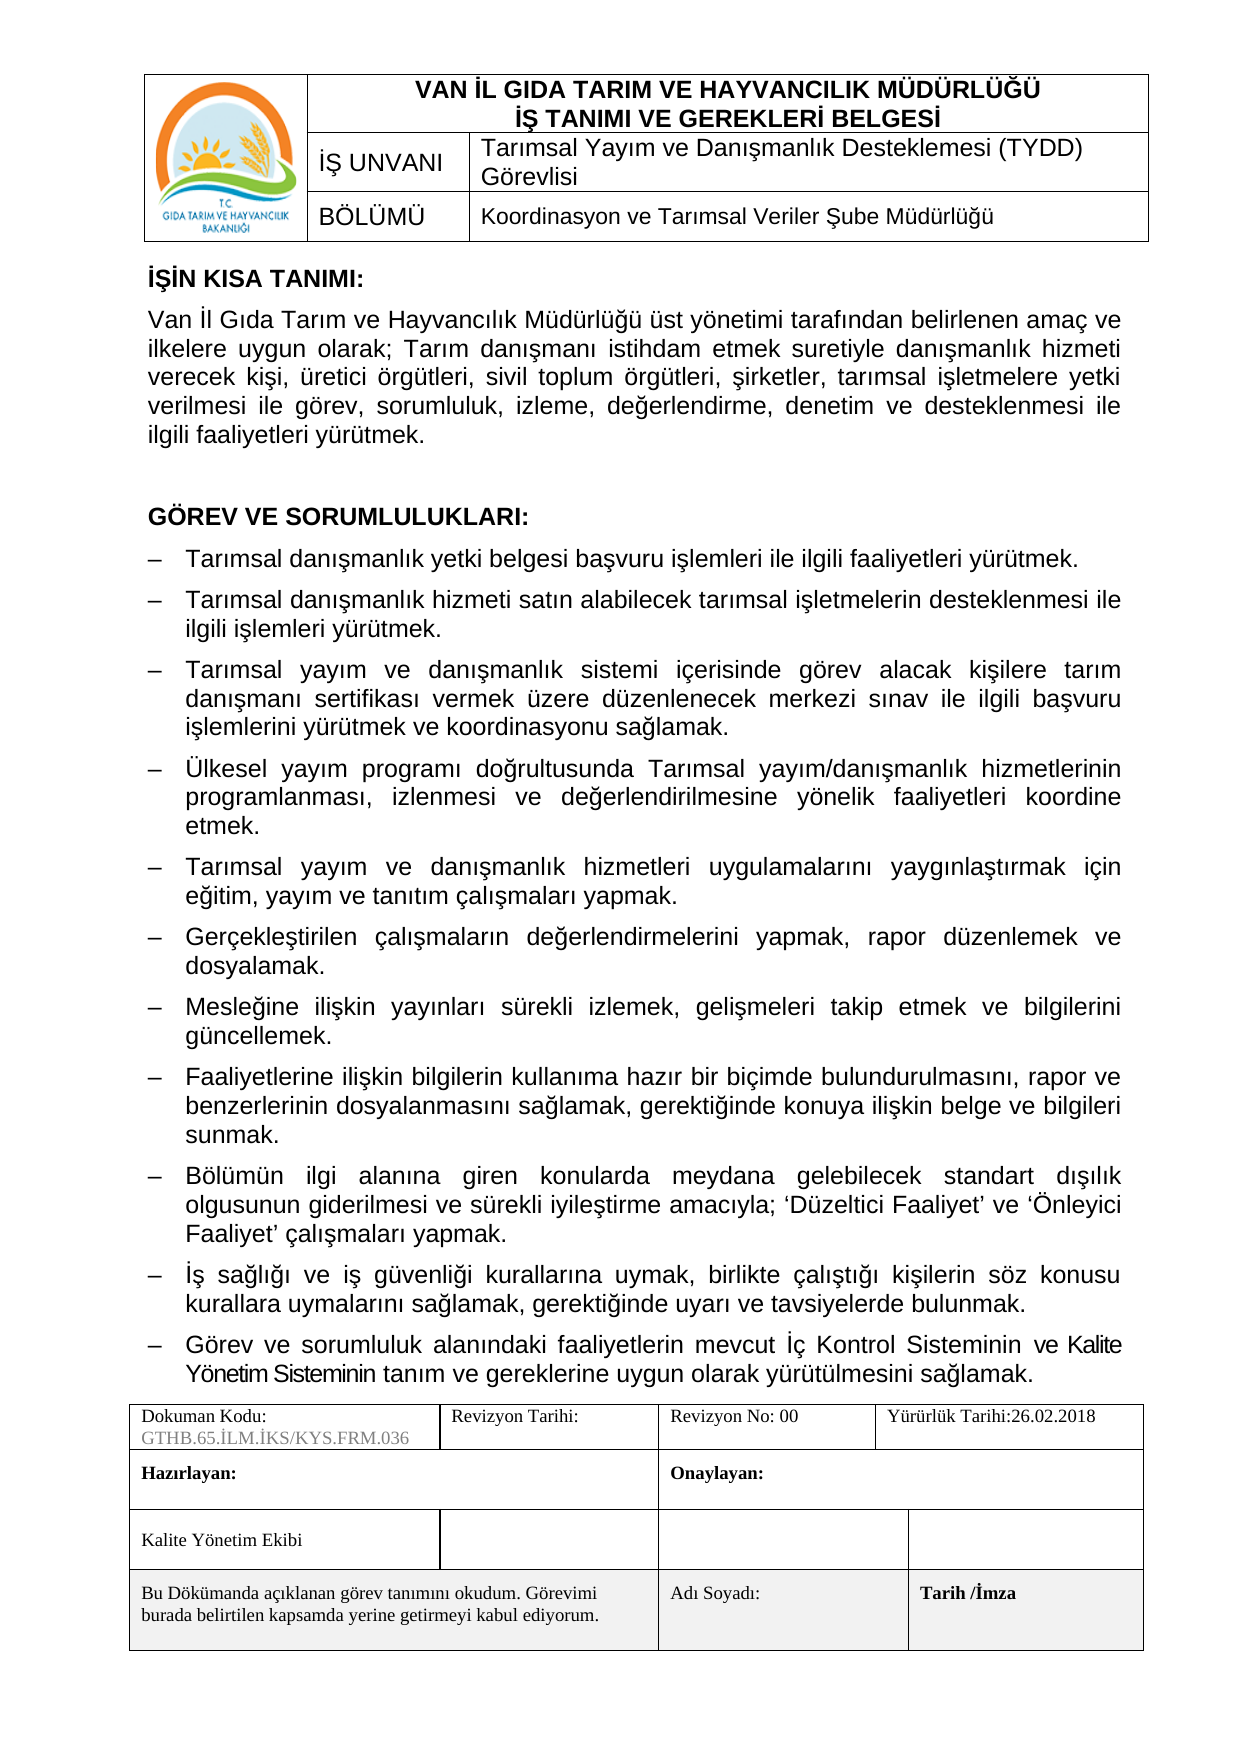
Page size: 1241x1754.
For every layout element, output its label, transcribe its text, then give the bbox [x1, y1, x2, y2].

list Tarımsal danışmanlık hizmeti satın alabilecek tarımsal işletmelerin desteklenmesi ile ilgili işlemleri yürütmek. [148, 585, 1123, 642]
list Tarımsal yayım ve danışmanlık hizmetleri uygulamalarını yaygınlaştırmak için eğitim, yayım ve tanıtım çalışmaları yapmak. [148, 852, 1123, 910]
picture [155, 82, 297, 233]
text Van İl Gıda Tarım ve Hayvancılık Müdürlüğü üst yönetimi tarafından belirlenen amaç ve ilkelere uygun olarak; Tarım danışmanı istihdam etmek suretiyle danışmanlık hizmeti verecek kişi, üretici örgütleri, sivil toplum örgütleri, şirketler, tarımsal işletmelere yetki verilmesi ile görev, sorumluluk, izleme, değerlendirme, denetim ve desteklenmesi ile ilgili faaliyetleri yürütmek. [148, 305, 1123, 448]
list Bölümün ilgi alanına giren konularda meydana gelebilecek standart dışılık olgusunun giderilmesi ve sürekli iyileştirme amacıyla; ‘Düzeltici Faaliyet’ ve ‘Önleyici Faaliyet’ çalışmaları yapmak. [148, 1161, 1123, 1247]
list Tarımsal danışmanlık yetki belgesi başvuru işlemleri ile ilgili faaliyetleri yürütmek. [148, 543, 1123, 572]
list Ülkesel yayım programı doğrultusunda Tarımsal yayım/danışmanlık hizmetlerinin programlanması, izlenmesi ve değerlendirilmesine yönelik faaliyetleri koordine etmek. [148, 753, 1123, 840]
list Mesleğine ilişkin yayınları sürekli izlemek, gelişmeleri takip etmek ve bilgilerini güncellemek. [148, 992, 1123, 1050]
text GÖREV VE SORUMLULUKLARI: [148, 502, 1123, 531]
list Gerçekleştirilen çalışmaların değerlendirmelerini yapmak, rapor düzenlemek ve dosyalamak. [148, 922, 1123, 980]
text İŞİN KISA TANIMI: [148, 263, 1093, 292]
list Görev ve sorumluluk alanındaki faaliyetlerin mevcut İç Kontrol Sisteminin ve Kalite Yönetim Sisteminin tanım ve gereklerine uygun olarak yürütülmesini sağlamak. [148, 1330, 1123, 1387]
list Faaliyetlerine ilişkin bilgilerin kullanıma hazır bir biçimde bulundurulmasını, rapor ve benzerlerinin dosyalanmasını sağlamak, gerektiğinde konuya ilişkin belge ve bilgileri sunmak. [148, 1062, 1123, 1148]
list İş sağlığı ve iş güvenliği kurallarına uymak, birlikte çalıştığı kişilerin söz konusu kurallara uymalarını sağlamak, gerektiğinde uyarı ve tavsiyelerde bulunmak. [148, 1260, 1123, 1317]
list Tarımsal yayım ve danışmanlık sistemi içerisinde görev alacak kişilere tarım danışmanı sertifikası vermek üzere düzenlenecek merkezi sınav ile ilgili başvuru işlemlerini yürütmek ve koordinasyonu sağlamak. [148, 655, 1123, 741]
